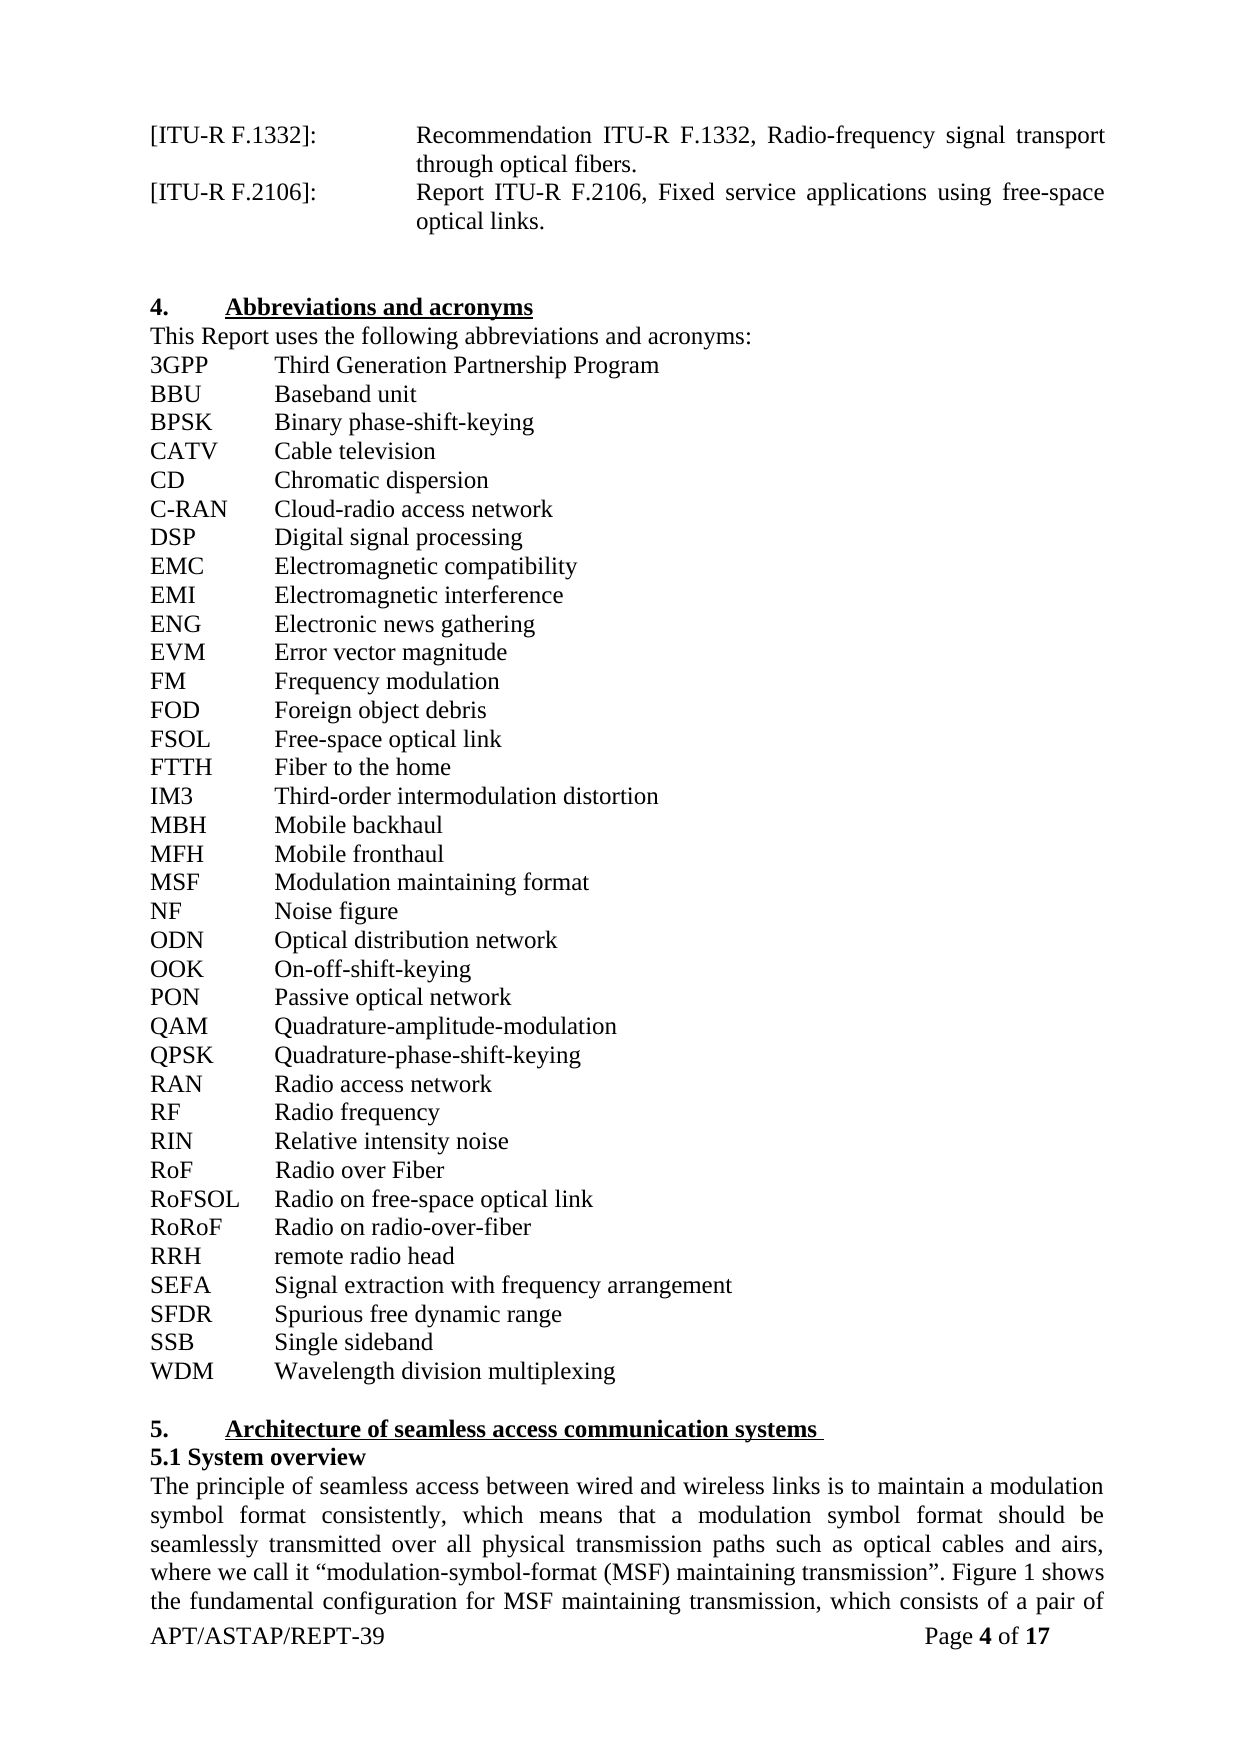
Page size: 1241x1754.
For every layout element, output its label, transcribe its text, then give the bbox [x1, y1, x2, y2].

text ENG Electronic news gathering [150, 609, 1105, 637]
text RF Radio frequency [150, 1097, 1105, 1126]
text ODN Optical distribution network [150, 925, 1105, 954]
text EMC Electromagnetic compatibility [150, 551, 1105, 580]
text CD Chromatic dispersion [150, 465, 1105, 494]
subtitle Architecture of seamless access communication systems [150, 1414, 1105, 1442]
text [ITU-R F.1332]: Recommendation ITU-R F.1332, Radio-frequency signal transport through optical fibers. [150, 120, 1105, 177]
text FSOL Free-space optical link [150, 724, 1105, 752]
text FOD Foreign object debris [150, 695, 1105, 724]
text NF Noise figure [150, 896, 1105, 925]
text BBU Baseband unit [150, 379, 1105, 407]
text OOK On-off-shift-keying [150, 954, 1105, 982]
text 5.1 System overview [150, 1442, 1105, 1471]
text CATV Cable television [150, 436, 1105, 465]
text [ITU-R F.2106]: Report ITU-R F.2106, Fixed service applications using free-space optical links. [150, 177, 1105, 235]
text FM Frequency modulation [150, 666, 1105, 695]
text RRH remote radio head [150, 1241, 1105, 1270]
text EVM Error vector magnitude [150, 637, 1105, 666]
text IM3 Third-order intermodulation distortion [150, 781, 1105, 810]
text SFDR Spurious free dynamic range [150, 1299, 1105, 1327]
text EMI Electromagnetic interference [150, 580, 1105, 609]
text MFH Mobile fronthaul [150, 839, 1105, 867]
subtitle Abbreviations and acronyms [150, 292, 1105, 321]
text This Report uses the following abbreviations and acronyms: [150, 321, 1105, 350]
text SSB Single sideband [150, 1327, 1105, 1356]
text PON Passive optical network [150, 982, 1105, 1011]
text BPSK Binary phase-shift-keying [150, 407, 1105, 436]
text MBH Mobile backhaul [150, 810, 1105, 839]
text SEFA Signal extraction with frequency arrangement [150, 1270, 1105, 1299]
text RoFSOL Radio on free-space optical link [150, 1184, 1105, 1212]
text WDM Wavelength division multiplexing [150, 1356, 1105, 1385]
text QAM Quadrature-amplitude-modulation [150, 1011, 1105, 1040]
text RoF Radio over Fiber [150, 1155, 1105, 1184]
text RoRoF Radio on radio-over-fiber [150, 1212, 1105, 1241]
text C-RAN Cloud-radio access network [150, 494, 1105, 522]
text MSF Modulation maintaining format [150, 867, 1105, 896]
text QPSK Quadrature-phase-shift-keying [150, 1040, 1105, 1069]
text RAN Radio access network [150, 1069, 1105, 1097]
text RIN Relative intensity noise [150, 1126, 1105, 1155]
text FTTH Fiber to the home [150, 752, 1105, 781]
text 3GPP Third Generation Partnership Program [150, 350, 1105, 379]
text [150, 1471, 1105, 1615]
text DSP Digital signal processing [150, 522, 1105, 551]
